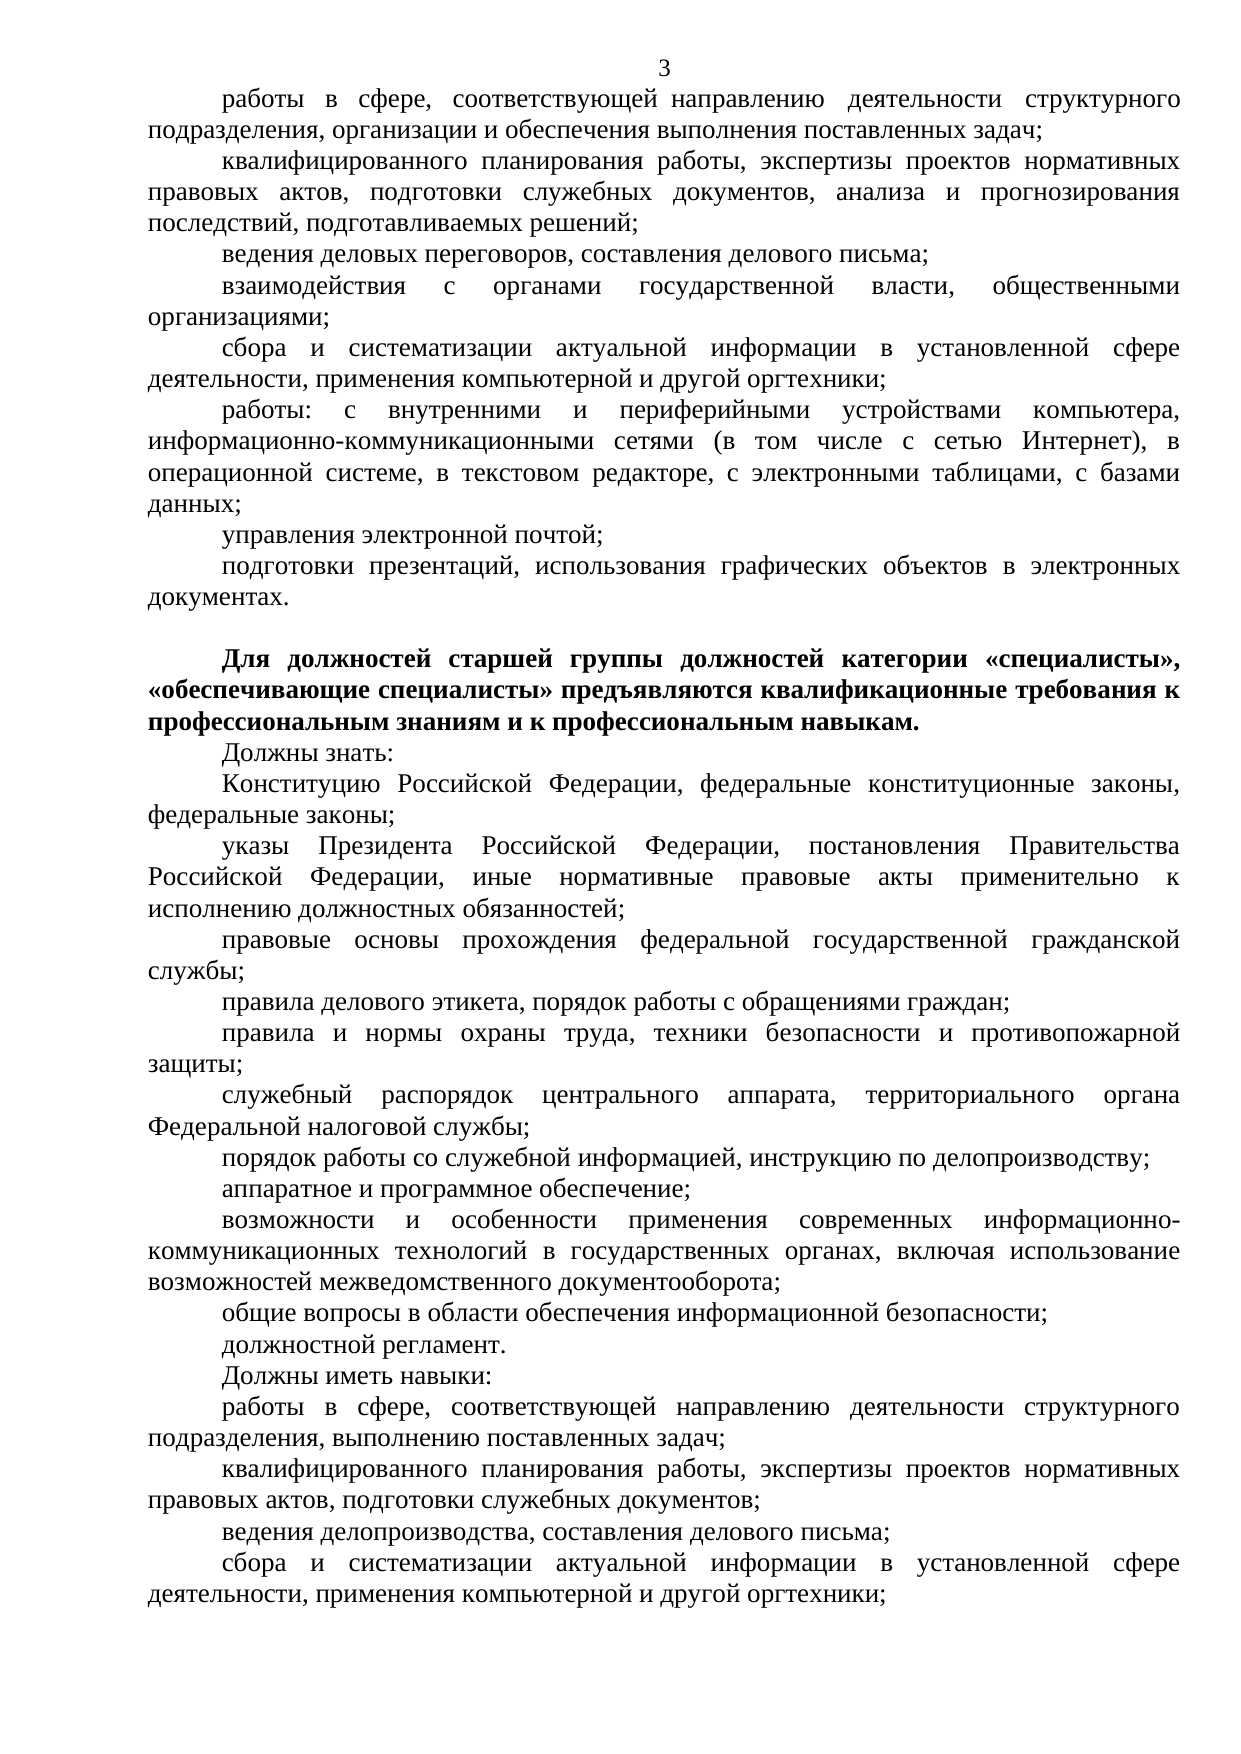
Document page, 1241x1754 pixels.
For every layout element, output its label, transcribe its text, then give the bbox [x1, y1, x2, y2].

text порядок работы со служебной информацией, инструкцию по делопроизводству; [148, 1141, 1181, 1172]
text взаимодействия с органами государственной власти, общественными организациями; [148, 269, 1181, 331]
text правила и нормы охраны труда, техники безопасности и противопожарной защиты; [148, 1016, 1181, 1078]
text правила делового этикета, порядок работы с обращениями граждан; [148, 985, 1181, 1016]
text квалифицированного планирования работы, экспертизы проектов нормативных правовых актов, подготовки служебных документов; [148, 1452, 1181, 1514]
text сбора и систематизации актуальной информации в установленной сфере деятельности, применения компьютерной и другой оргтехники; [148, 331, 1181, 393]
text возможности и особенности применения современных информационно-коммуникационных технологий в государственных органах, включая использование возможностей межведомственного документооборота; [148, 1203, 1181, 1297]
text служебный распорядок центрального аппарата, территориального органа Федеральной налоговой службы; [148, 1078, 1181, 1141]
text управления электронной почтой; [148, 518, 1181, 549]
text сбора и систематизации актуальной информации в установленной сфере деятельности, применения компьютерной и другой оргтехники; [148, 1546, 1181, 1608]
text Конституцию Российской Федерации, федеральные конституционные законы, федеральные законы; [148, 767, 1181, 829]
text указы Президента Российской Федерации, постановления Правительства Российской Федерации, иные нормативные правовые акты применительно к исполнению должностных обязанностей; [148, 829, 1181, 923]
text квалифицированного планирования работы, экспертизы проектов нормативных правовых актов, подготовки служебных документов, анализа и прогнозирования последствий, подготавливаемых решений; [148, 144, 1181, 238]
text ведения делопроизводства, составления делового письма; [148, 1514, 1181, 1546]
text Для должностей старшей группы должностей категории «специалисты», «обеспечивающие специалисты» предъявляются квалификационные требования к профессиональным знаниям и к профессиональным навыкам. [148, 642, 1181, 736]
text работы в сфере, соответствующей направлению деятельности структурного подразделения, организации и обеспечения выполнения поставленных задач; [148, 82, 1181, 144]
text правовые основы прохождения федеральной государственной гражданской службы; [148, 923, 1181, 985]
text работы в сфере, соответствующей направлению деятельности структурного подразделения, выполнению поставленных задач; [148, 1390, 1181, 1452]
text Должны иметь навыки: [148, 1359, 1181, 1390]
text ведения деловых переговоров, составления делового письма; [148, 238, 1181, 269]
text работы: с внутренними и периферийными устройствами компьютера, информационно-коммуникационными сетями (в том числе с сетью Интернет), в операционной системе, в текстовом редакторе, с электронными таблицами, с базами данных; [148, 393, 1181, 518]
text подготовки презентаций, использования графических объектов в электронных документах. [148, 549, 1181, 611]
text общие вопросы в области обеспечения информационной безопасности; [148, 1297, 1181, 1328]
text аппаратное и программное обеспечение; [148, 1172, 1181, 1203]
text должностной регламент. [148, 1328, 1181, 1359]
text Должны знать: [148, 736, 1181, 767]
